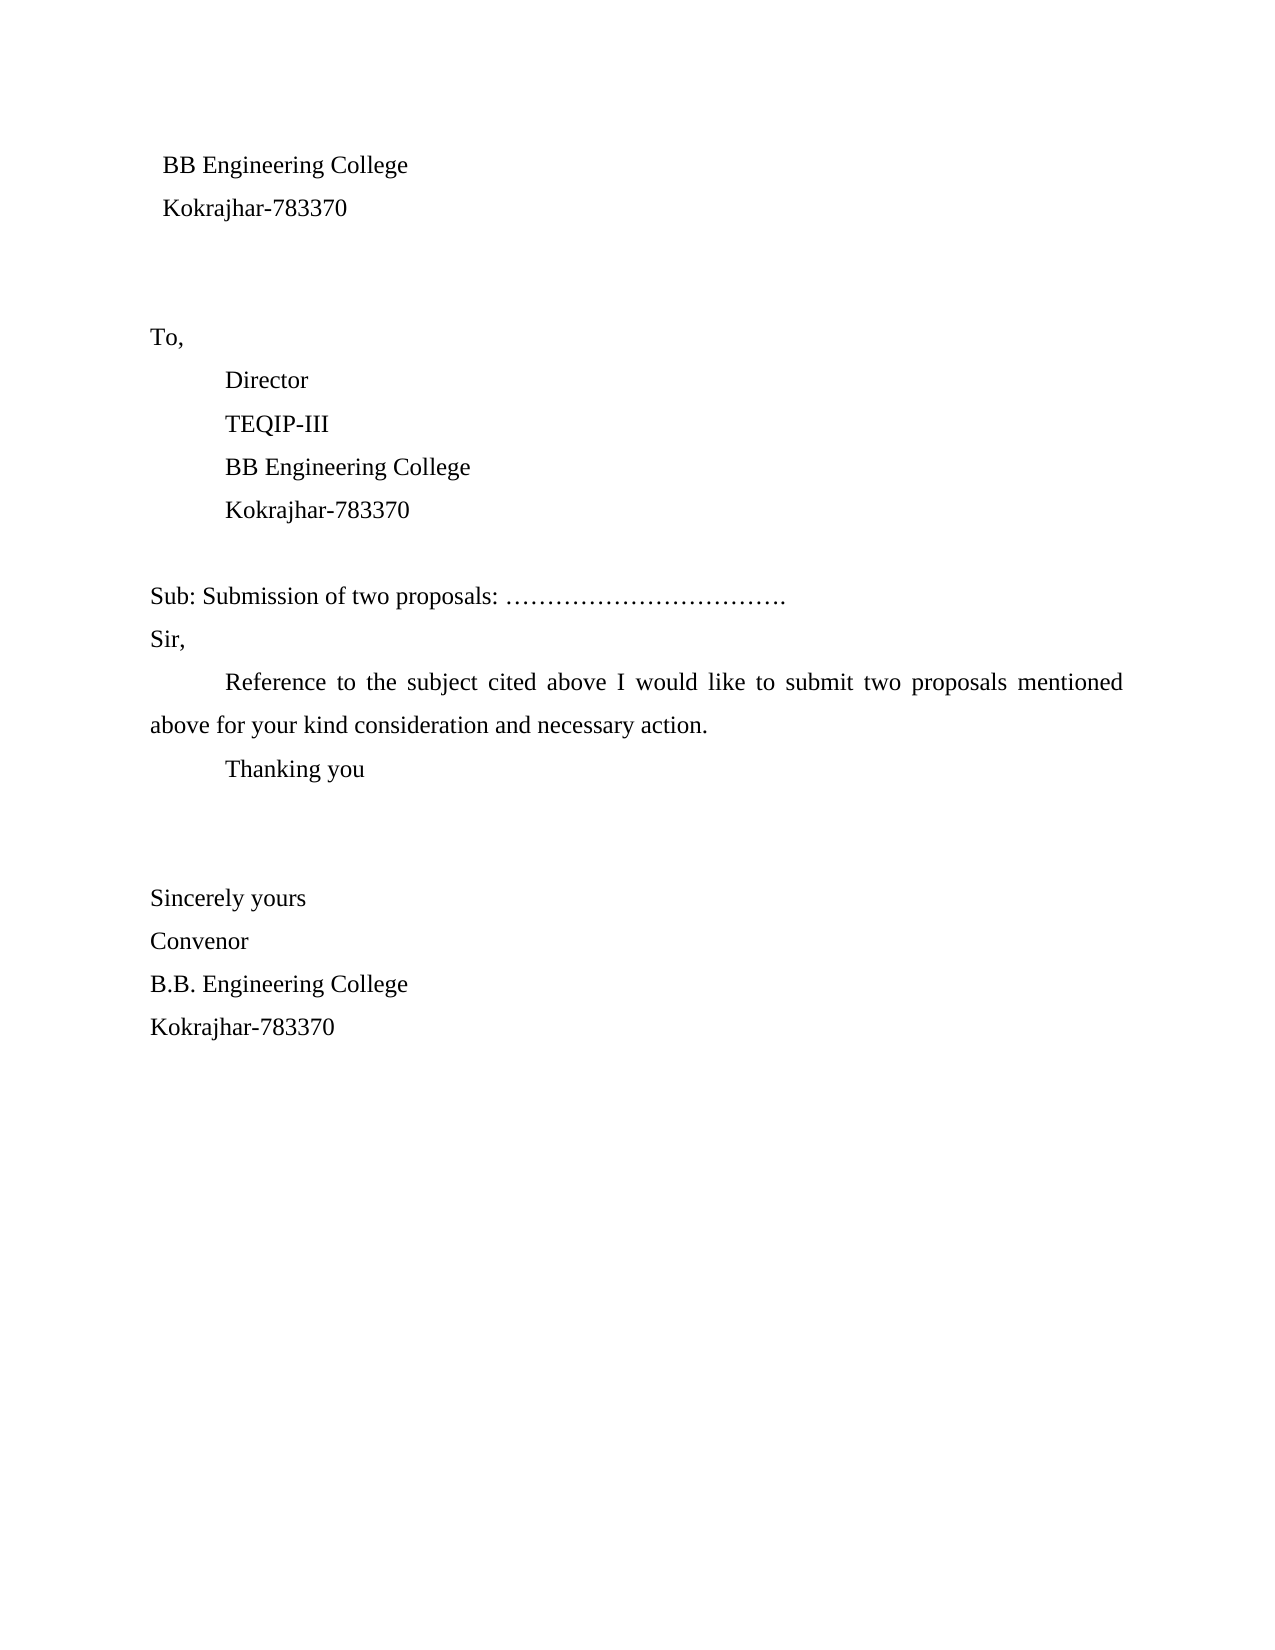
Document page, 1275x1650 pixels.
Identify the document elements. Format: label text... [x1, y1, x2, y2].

text Sir, [150, 624, 1125, 653]
text TEQIP-III [162, 409, 1125, 437]
text Reference to the subject cited above I would like to submit two proposals mentioned above for your kind consideration and necessary action. [150, 667, 1125, 739]
text To, [150, 322, 1125, 351]
text Kokrajhar-783370 [150, 495, 1125, 524]
text Kokrajhar-783370 [150, 1012, 1125, 1041]
text Director [162, 366, 1125, 394]
text BB Engineering College [162, 452, 1125, 481]
text BB Engineering College [162, 150, 1125, 179]
text Kokrajhar-783370 [162, 193, 1125, 222]
text B.B. Engineering College [150, 969, 1125, 998]
text Sub: Submission of two proposals: ……………………………. [150, 581, 1125, 610]
text Sincerely yours [150, 883, 1125, 912]
text Convenor [150, 926, 1125, 955]
text Thanking you [150, 754, 1125, 782]
